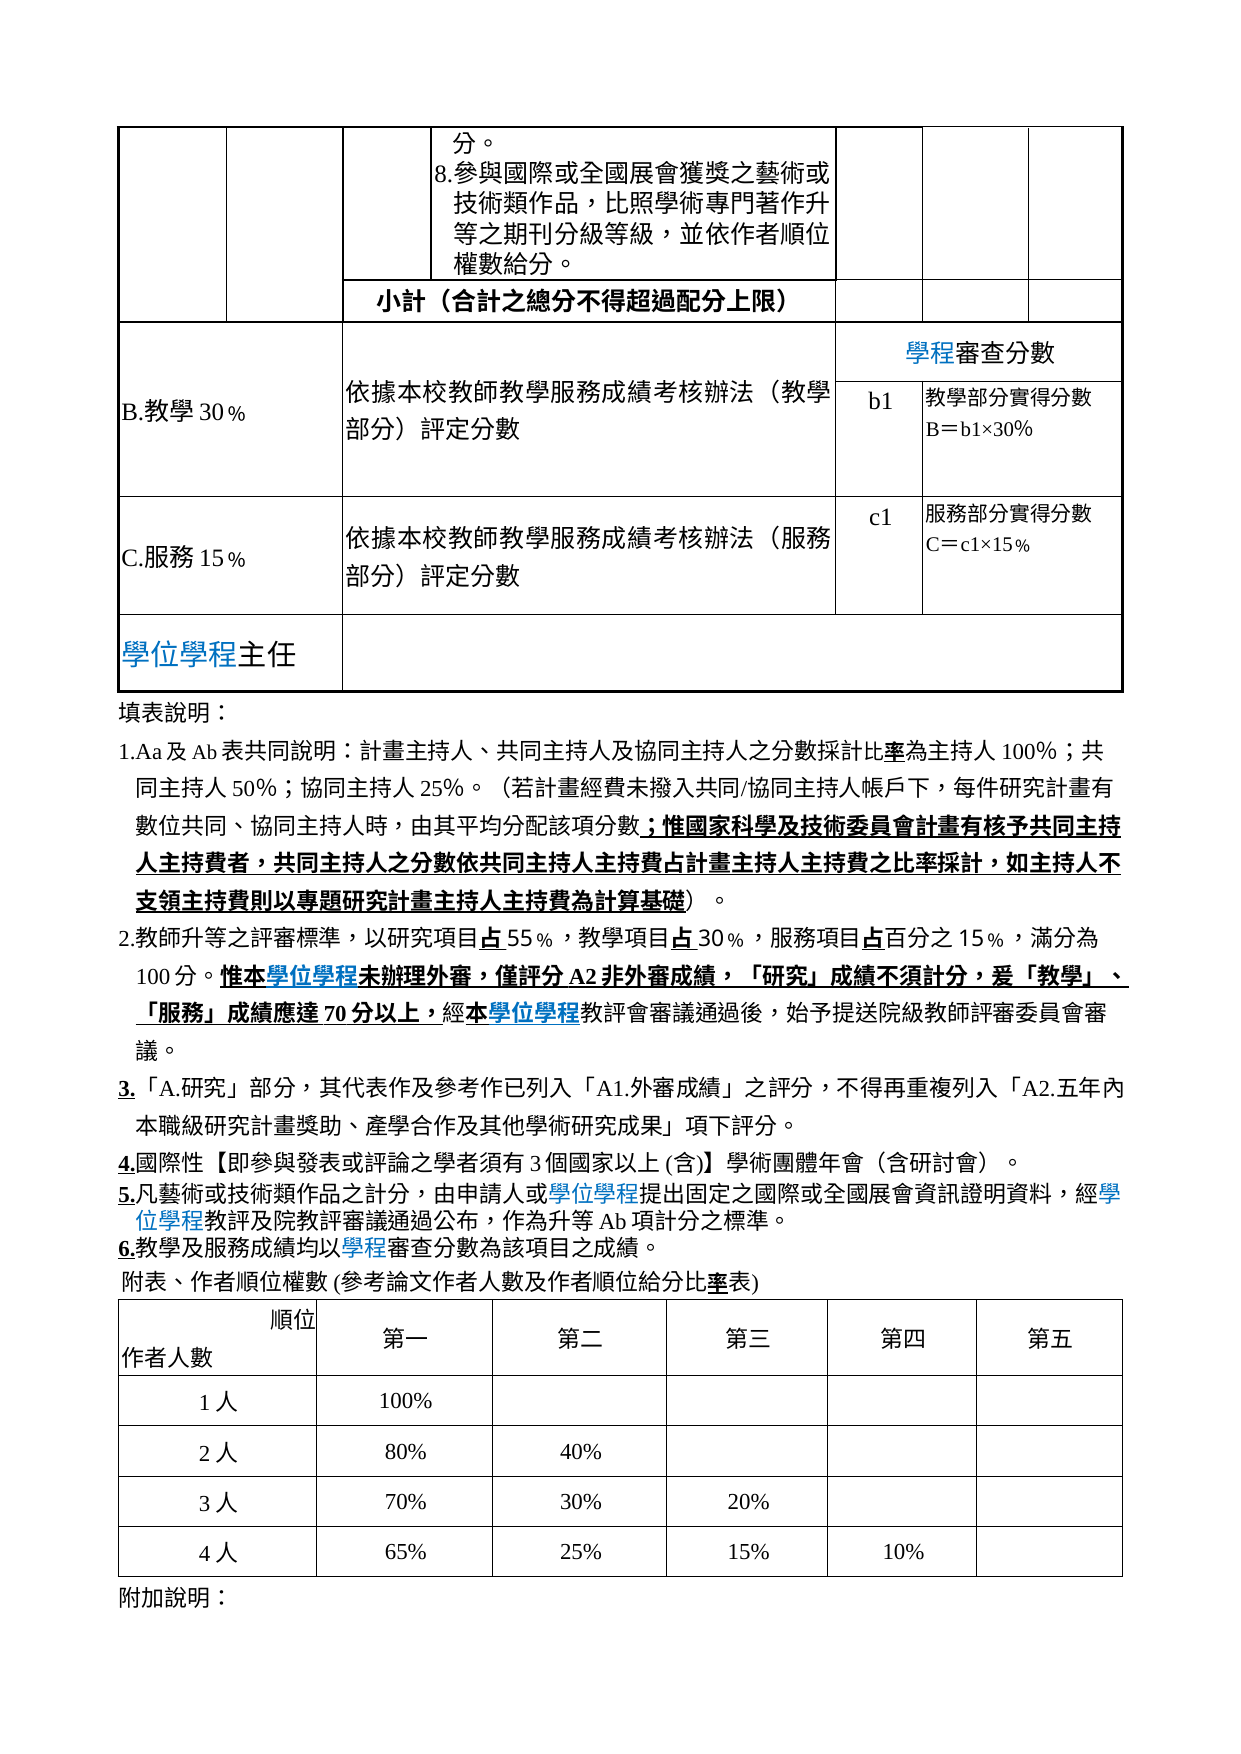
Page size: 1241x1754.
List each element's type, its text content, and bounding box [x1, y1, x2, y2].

text 5.凡藝術或技術類作品之計分，由申請人或學位學程提出固定之國際或全國展會資訊證明資料，經學位學程教評及院教評審議通過公布，作為升等Ab項計分之標準。 [118, 1180, 1122, 1234]
table_cell 1 人 [119, 1376, 316, 1425]
table_cell 服務部分實得分數 C＝c1×15﹪ [923, 497, 1121, 614]
table_cell [667, 1376, 827, 1425]
table_cell 教學部分實得分數 B＝b1×30％ [923, 382, 1121, 496]
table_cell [432, 128, 835, 279]
table_cell 20% [667, 1477, 827, 1526]
table_cell 10% [828, 1527, 976, 1576]
table_cell C.服務15﹪ [120, 497, 342, 614]
text 3.「A.研究」部分，其代表作及參考作已列入「A1.外審成績」之評分，不得再重複列入「A2.五年內本職級研究計畫獎助、產學合作及其他學術研究成果」項下評分。 [118, 1068, 1125, 1143]
table_cell [837, 128, 922, 279]
table_cell 70% [317, 1477, 492, 1526]
table_cell 4 人 [119, 1527, 316, 1576]
table_cell b1 [836, 382, 922, 496]
table_cell [493, 1376, 666, 1425]
text 4.國際性【即參與發表或評論之學者須有3個國家以上 (含)】學術團體年會（含研討會）。 [118, 1143, 1125, 1180]
table_cell [343, 615, 1121, 690]
table_header 第五 [977, 1300, 1122, 1375]
table_cell [828, 1376, 976, 1425]
table_cell 65% [317, 1527, 492, 1576]
table_cell 依據本校教師教學服務成績考核辦法（教學部分）評定分數 [343, 323, 835, 496]
table_cell 學位學程主任 [120, 615, 342, 690]
table_cell [977, 1376, 1122, 1425]
table_cell 依據本校教師教學服務成績考核辦法（服務部分）評定分數 [343, 497, 835, 614]
table_cell 15% [667, 1527, 827, 1576]
table_header 順位 作者人數 [119, 1300, 316, 1375]
table_cell 25% [493, 1527, 666, 1576]
table_cell [1029, 280, 1121, 321]
table_cell 3 人 [119, 1477, 316, 1526]
table_header 第一 [317, 1300, 492, 1375]
table_cell 100% [317, 1376, 492, 1425]
table_cell [977, 1426, 1122, 1476]
text 附加說明： [118, 1577, 1125, 1615]
table_cell 2 人 [119, 1426, 316, 1476]
table_cell [828, 1477, 976, 1526]
text 填表說明： [118, 693, 1125, 730]
table_cell B.教學30﹪ [120, 323, 342, 496]
table_cell [977, 1477, 1122, 1526]
table_cell 40% [493, 1426, 666, 1476]
table_cell [836, 280, 922, 321]
table_cell 80% [317, 1426, 492, 1476]
table_cell [977, 1527, 1122, 1576]
table_header 第二 [493, 1300, 666, 1375]
table_cell 小計（合計之總分不得超過配分上限） [344, 281, 835, 321]
text 附表、作者順位權數 (參考論文作者人數及作者順位給分比率表) [122, 1262, 1125, 1299]
text 2.教師升等之評審標準，以研究項目占55﹪，教學項目占30﹪，服務項目占百分之15﹪，滿分為100分。惟本學位學程未辦理外審，僅評分A2非外審成績，「研究」成績不須計分，爰「教學」、「服務」成績應達70分以上，經本學位學程教評會審議通過後，始予提送院級教師評審委員會審議。 [118, 918, 1125, 1068]
table_cell [923, 280, 1028, 321]
table_cell c1 [836, 497, 922, 614]
table_cell 30% [493, 1477, 666, 1526]
table_cell 學程審查分數 [836, 323, 1121, 381]
table_header 第四 [828, 1300, 976, 1375]
table_cell [828, 1426, 976, 1476]
table_cell [667, 1426, 827, 1476]
table_header 第三 [667, 1300, 827, 1375]
text 6.教學及服務成績均以學程審查分數為該項目之成績。 [118, 1234, 1122, 1262]
text 1.Aa及Ab表共同說明：計畫主持人、共同主持人及協同主持人之分數採計比率為主持人100％；共同主持人50％；協同主持人25％。（若計畫經費未撥入共同/協同主持人帳戶下，每件研究計畫有數位共同、協同主持人時，由其平均分配該項分數；惟國家科學及技術委員會計畫有核予共同主持人主持費者，共同主持人之分數依共同主持人主持費占計畫主持人主持費之比率採計，如主持人不支領主持費則以專題研究計畫主持人主持費為計算基礎）。 [118, 730, 1125, 918]
